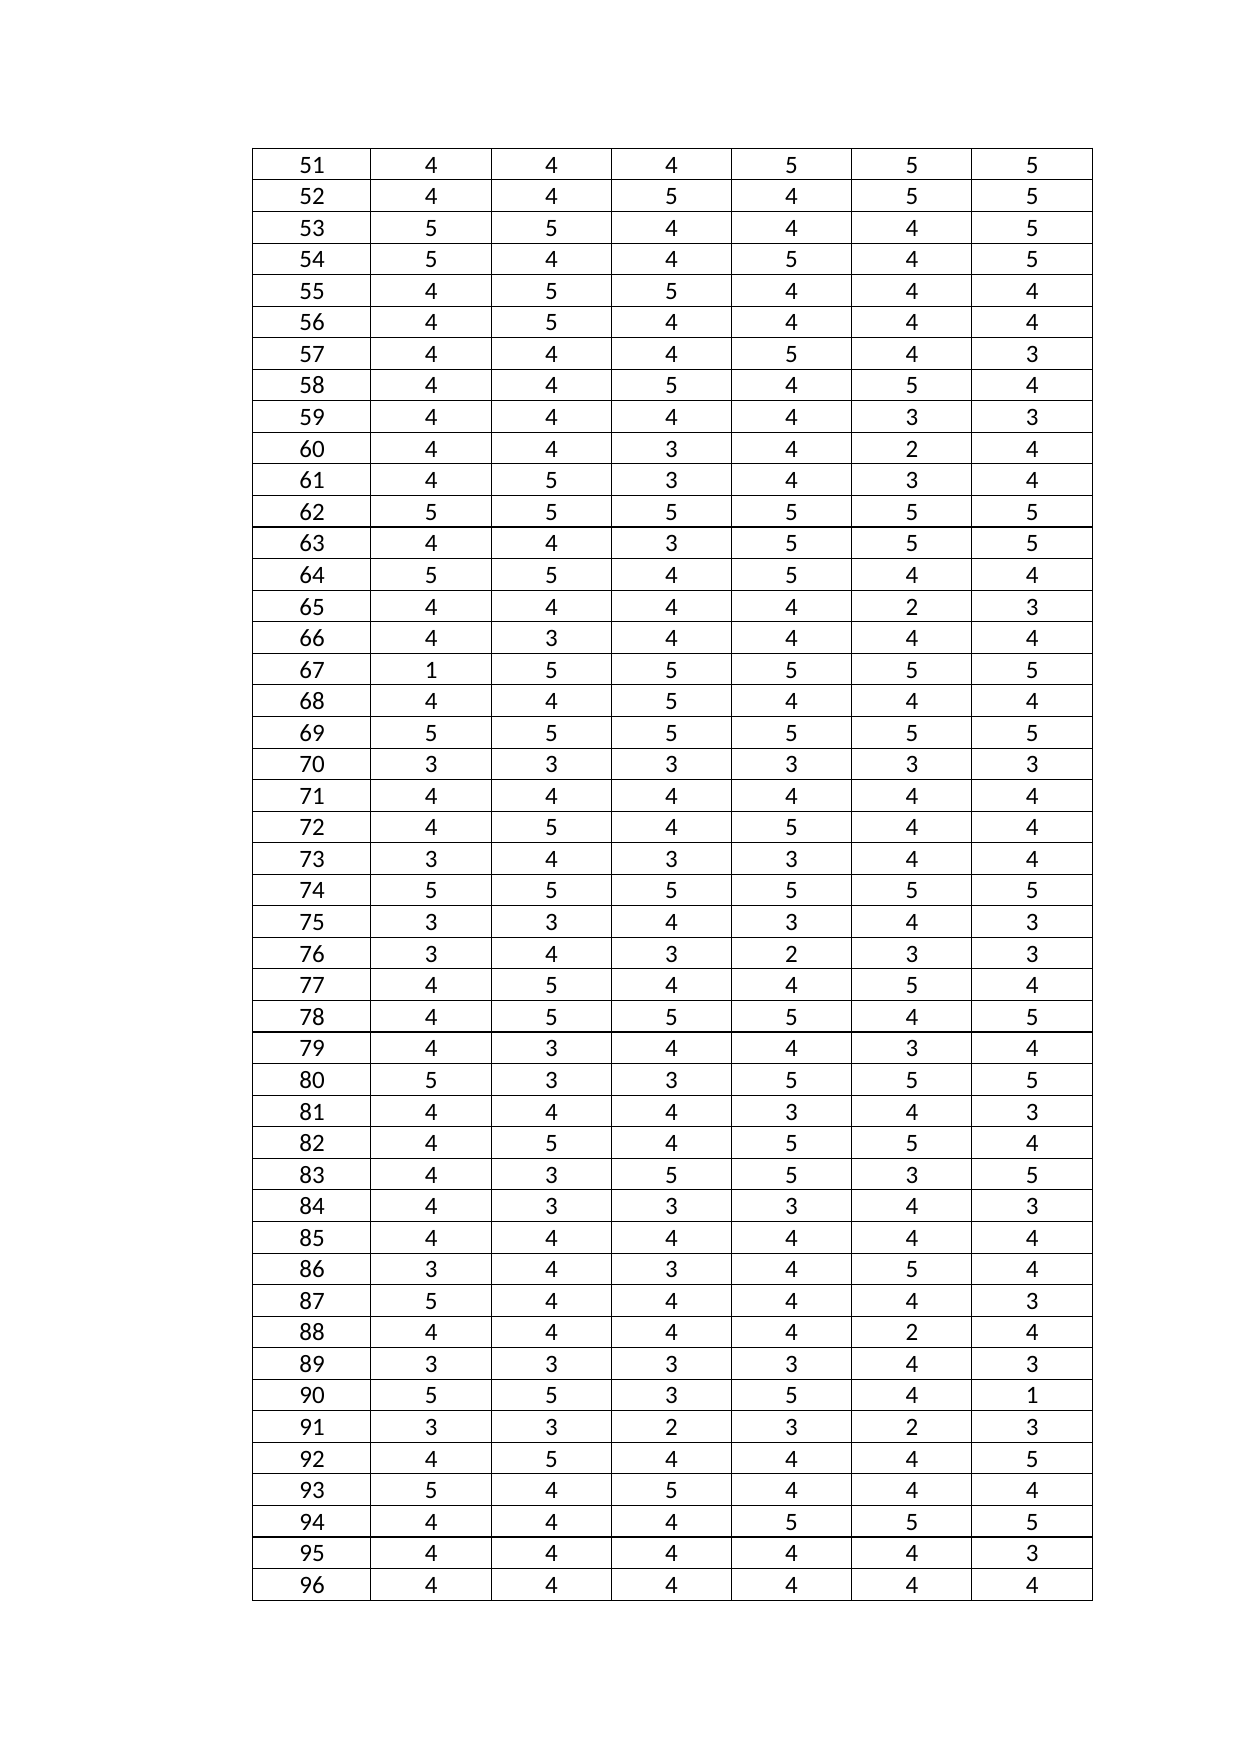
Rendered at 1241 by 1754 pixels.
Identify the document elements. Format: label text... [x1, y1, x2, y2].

table_cell 79 [253, 1033, 370, 1063]
table_cell 5 [972, 212, 1092, 242]
table_cell 5 [612, 685, 731, 716]
table_cell 5 [852, 180, 971, 211]
table_cell 3 [972, 1096, 1092, 1126]
table_cell 73 [253, 843, 370, 874]
table_cell 4 [852, 275, 971, 306]
table_cell 53 [253, 212, 370, 242]
table_cell 4 [732, 464, 851, 495]
table_cell 4 [612, 149, 731, 179]
table_cell 3 [371, 749, 491, 779]
table_cell 5 [492, 464, 611, 495]
table_cell 5 [732, 875, 851, 905]
table_cell 4 [612, 1096, 731, 1126]
table_cell 95 [253, 1538, 370, 1568]
table_cell 5 [852, 528, 971, 558]
table_cell 5 [852, 1127, 971, 1158]
table_cell 5 [732, 1127, 851, 1158]
table_cell 5 [732, 244, 851, 274]
table_cell 5 [492, 496, 611, 526]
table_cell 4 [371, 1096, 491, 1126]
table_cell 3 [852, 1159, 971, 1189]
table_cell 66 [253, 622, 370, 653]
table_cell 4 [371, 1506, 491, 1536]
table_cell 4 [612, 338, 731, 369]
table_cell 4 [732, 1285, 851, 1316]
table_cell 4 [371, 338, 491, 369]
table_cell 4 [371, 1538, 491, 1568]
table_cell 4 [852, 1285, 971, 1316]
table_cell 5 [852, 1254, 971, 1284]
table_cell 3 [732, 1348, 851, 1379]
table_cell 58 [253, 370, 370, 400]
table_cell 68 [253, 685, 370, 716]
table_cell 3 [852, 938, 971, 968]
table_cell 5 [612, 496, 731, 526]
table_cell 5 [732, 149, 851, 179]
table_cell 94 [253, 1506, 370, 1536]
table_cell 4 [492, 1506, 611, 1536]
table_cell 4 [852, 1222, 971, 1252]
table_cell 5 [732, 717, 851, 747]
table_cell 63 [253, 528, 370, 558]
table_cell 4 [852, 780, 971, 811]
table_cell 1 [371, 654, 491, 684]
table_cell 4 [612, 969, 731, 1000]
table_cell 3 [612, 1348, 731, 1379]
table_cell 4 [371, 780, 491, 811]
table_cell 51 [253, 149, 370, 179]
table_cell 5 [492, 212, 611, 242]
table_cell 3 [732, 843, 851, 874]
table_cell 3 [612, 938, 731, 968]
table_cell 4 [972, 275, 1092, 306]
table_cell 88 [253, 1317, 370, 1347]
table_cell 4 [972, 464, 1092, 495]
table_cell 5 [371, 212, 491, 242]
table_cell 4 [972, 559, 1092, 589]
table_cell 3 [972, 1348, 1092, 1379]
table_cell 3 [972, 591, 1092, 621]
table_cell 82 [253, 1127, 370, 1158]
table_cell 4 [371, 180, 491, 211]
table_cell 4 [612, 812, 731, 842]
table_cell 4 [732, 275, 851, 306]
table_cell 5 [371, 1285, 491, 1316]
table_cell 4 [972, 812, 1092, 842]
table_cell 4 [852, 906, 971, 937]
table_cell 4 [972, 1127, 1092, 1158]
table_cell 3 [972, 1411, 1092, 1442]
table_cell 5 [852, 1064, 971, 1094]
table_cell 5 [972, 1159, 1092, 1189]
table_cell 55 [253, 275, 370, 306]
table_cell 3 [371, 1348, 491, 1379]
table_cell 4 [371, 401, 491, 432]
table_cell 3 [492, 1348, 611, 1379]
table_cell 3 [972, 1190, 1092, 1221]
table_cell 4 [612, 591, 731, 621]
table_cell 5 [972, 496, 1092, 526]
table_cell 59 [253, 401, 370, 432]
table_cell 4 [732, 1474, 851, 1505]
table_cell 5 [371, 559, 491, 589]
table_cell 2 [852, 591, 971, 621]
table_cell 5 [732, 496, 851, 526]
table_cell 70 [253, 749, 370, 779]
table_cell 4 [612, 1033, 731, 1063]
table_cell 4 [612, 780, 731, 811]
table_cell 4 [492, 1474, 611, 1505]
table_cell 75 [253, 906, 370, 937]
table_cell 5 [492, 307, 611, 337]
table_cell 4 [371, 528, 491, 558]
table_cell 3 [972, 938, 1092, 968]
table_cell 5 [732, 338, 851, 369]
table_cell 4 [732, 180, 851, 211]
table_cell 5 [492, 1001, 611, 1031]
table_cell 3 [371, 938, 491, 968]
table_cell 5 [492, 875, 611, 905]
table_cell 74 [253, 875, 370, 905]
table_cell 4 [371, 1222, 491, 1252]
table_cell 4 [852, 307, 971, 337]
table_cell 5 [852, 654, 971, 684]
table_cell 4 [852, 1569, 971, 1599]
table_cell 3 [612, 433, 731, 463]
table_cell 69 [253, 717, 370, 747]
table_cell 4 [852, 812, 971, 842]
table_cell 4 [852, 1538, 971, 1568]
table_cell 5 [371, 496, 491, 526]
table_cell 4 [492, 780, 611, 811]
table_cell 5 [371, 1474, 491, 1505]
table_cell 4 [612, 1285, 731, 1316]
table_cell 3 [371, 1411, 491, 1442]
table_cell 5 [492, 654, 611, 684]
table_cell 4 [732, 685, 851, 716]
table_cell 4 [612, 1127, 731, 1158]
table_cell 3 [972, 401, 1092, 432]
table_cell 4 [492, 528, 611, 558]
table_cell 4 [852, 244, 971, 274]
table_cell 5 [612, 654, 731, 684]
table_cell 86 [253, 1254, 370, 1284]
table_cell 5 [371, 244, 491, 274]
table_cell 4 [492, 1538, 611, 1568]
table_cell 4 [732, 307, 851, 337]
table_cell 96 [253, 1569, 370, 1599]
table_cell 4 [371, 1001, 491, 1031]
table_cell 4 [371, 685, 491, 716]
table_cell 4 [972, 1569, 1092, 1599]
table_cell 4 [492, 433, 611, 463]
table_cell 4 [852, 1096, 971, 1126]
table_cell 4 [492, 1096, 611, 1126]
table_cell 5 [371, 1064, 491, 1094]
table_cell 4 [732, 1033, 851, 1063]
table_cell 5 [612, 875, 731, 905]
table_cell 4 [852, 1474, 971, 1505]
table_cell 4 [852, 1190, 971, 1221]
table_cell 89 [253, 1348, 370, 1379]
table_cell 4 [492, 370, 611, 400]
table_cell 4 [612, 622, 731, 653]
table_cell 3 [492, 1159, 611, 1189]
table_cell 4 [492, 244, 611, 274]
table_cell 3 [492, 1411, 611, 1442]
table_cell 4 [371, 1569, 491, 1599]
table_cell 3 [972, 906, 1092, 937]
table_cell 5 [492, 1443, 611, 1473]
table_cell 4 [732, 622, 851, 653]
table_cell 60 [253, 433, 370, 463]
table_cell 4 [492, 338, 611, 369]
table_cell 4 [852, 1443, 971, 1473]
table_cell 3 [612, 1064, 731, 1094]
table_cell 81 [253, 1096, 370, 1126]
table_cell 4 [371, 969, 491, 1000]
table_cell 3 [371, 906, 491, 937]
table_cell 3 [732, 906, 851, 937]
table_cell 3 [492, 906, 611, 937]
table_cell 3 [852, 749, 971, 779]
table_cell 5 [972, 654, 1092, 684]
table_cell 3 [972, 1538, 1092, 1568]
table_cell 4 [371, 1443, 491, 1473]
table_cell 5 [492, 717, 611, 747]
table_cell 4 [732, 1254, 851, 1284]
table_cell 5 [852, 1506, 971, 1536]
table_cell 4 [852, 622, 971, 653]
table_cell 5 [612, 1474, 731, 1505]
table_cell 72 [253, 812, 370, 842]
table_cell 3 [732, 1411, 851, 1442]
table_cell 4 [492, 401, 611, 432]
table_cell 83 [253, 1159, 370, 1189]
table_cell 4 [852, 685, 971, 716]
table_cell 2 [852, 1317, 971, 1347]
table_cell 3 [612, 1254, 731, 1284]
table_cell 3 [612, 843, 731, 874]
table_cell 4 [612, 906, 731, 937]
table_cell 4 [972, 685, 1092, 716]
table_cell 3 [612, 1190, 731, 1221]
table_cell 4 [371, 591, 491, 621]
table_cell 3 [852, 1033, 971, 1063]
table_cell 1 [972, 1380, 1092, 1410]
table_cell 3 [612, 1380, 731, 1410]
table_cell 92 [253, 1443, 370, 1473]
table_cell 78 [253, 1001, 370, 1031]
table_cell 4 [852, 338, 971, 369]
table_cell 4 [371, 1317, 491, 1347]
table_cell 4 [972, 307, 1092, 337]
table_cell 5 [612, 717, 731, 747]
table_cell 5 [852, 149, 971, 179]
table_cell 4 [732, 1569, 851, 1599]
table_cell 4 [492, 1285, 611, 1316]
table_cell 3 [732, 1096, 851, 1126]
table_cell 3 [492, 1033, 611, 1063]
table_cell 2 [612, 1411, 731, 1442]
table_cell 4 [732, 433, 851, 463]
table_cell 4 [612, 1506, 731, 1536]
table_cell 4 [732, 1317, 851, 1347]
table_cell 4 [612, 212, 731, 242]
table_cell 3 [492, 1064, 611, 1094]
table_cell 5 [492, 812, 611, 842]
table_cell 3 [492, 1190, 611, 1221]
table_cell 5 [972, 1001, 1092, 1031]
table_cell 4 [972, 1474, 1092, 1505]
table_cell 4 [371, 1159, 491, 1189]
table_cell 5 [612, 370, 731, 400]
table_cell 3 [972, 338, 1092, 369]
table_cell 4 [732, 969, 851, 1000]
table_cell 5 [852, 875, 971, 905]
table_cell 5 [972, 528, 1092, 558]
table_cell 4 [612, 1569, 731, 1599]
table_cell 5 [732, 1001, 851, 1031]
table_cell 4 [732, 1222, 851, 1252]
table_cell 4 [492, 1317, 611, 1347]
table_cell 4 [371, 464, 491, 495]
table_cell 5 [972, 1506, 1092, 1536]
table_cell 5 [612, 1001, 731, 1031]
table_cell 93 [253, 1474, 370, 1505]
table_cell 4 [852, 212, 971, 242]
table_cell 3 [492, 749, 611, 779]
table_cell 5 [732, 528, 851, 558]
table_cell 5 [492, 1380, 611, 1410]
table_cell 4 [371, 149, 491, 179]
table_cell 4 [972, 969, 1092, 1000]
table_cell 4 [732, 1443, 851, 1473]
table_cell 4 [371, 1190, 491, 1221]
table_cell 5 [732, 1064, 851, 1094]
table_cell 4 [371, 1033, 491, 1063]
table_cell 5 [492, 559, 611, 589]
table_cell 4 [972, 1033, 1092, 1063]
table_cell 3 [612, 528, 731, 558]
table_cell 4 [732, 591, 851, 621]
table_cell 4 [852, 843, 971, 874]
table_cell 4 [612, 1317, 731, 1347]
table_cell 3 [612, 464, 731, 495]
table_cell 5 [852, 370, 971, 400]
table_cell 5 [612, 180, 731, 211]
table_cell 5 [371, 717, 491, 747]
table_cell 4 [732, 401, 851, 432]
table_cell 5 [492, 969, 611, 1000]
table_cell 91 [253, 1411, 370, 1442]
table_cell 5 [732, 812, 851, 842]
table_cell 67 [253, 654, 370, 684]
table_cell 2 [732, 938, 851, 968]
table_cell 2 [852, 1411, 971, 1442]
table_cell 4 [972, 370, 1092, 400]
table_cell 65 [253, 591, 370, 621]
table_cell 57 [253, 338, 370, 369]
table_cell 4 [612, 1222, 731, 1252]
table_cell 3 [852, 464, 971, 495]
table_cell 3 [732, 1190, 851, 1221]
table_cell 4 [852, 1001, 971, 1031]
table_cell 5 [852, 717, 971, 747]
table_cell 4 [732, 370, 851, 400]
table_cell 4 [492, 1569, 611, 1599]
table_cell 4 [972, 622, 1092, 653]
table_cell 4 [972, 1317, 1092, 1347]
table_cell 2 [852, 433, 971, 463]
table_cell 4 [852, 1348, 971, 1379]
table_cell 4 [371, 307, 491, 337]
table_cell 5 [371, 875, 491, 905]
table_cell 85 [253, 1222, 370, 1252]
table_cell 4 [732, 780, 851, 811]
table_cell 4 [612, 307, 731, 337]
table_cell 5 [371, 1380, 491, 1410]
table_cell 4 [732, 212, 851, 242]
table_cell 3 [371, 1254, 491, 1284]
table_cell 5 [732, 1380, 851, 1410]
table_cell 4 [612, 244, 731, 274]
table_cell 4 [371, 433, 491, 463]
table_cell 90 [253, 1380, 370, 1410]
table_cell 4 [612, 401, 731, 432]
table_cell 4 [612, 1443, 731, 1473]
table_cell 4 [492, 843, 611, 874]
table_cell 4 [852, 1380, 971, 1410]
table_cell 84 [253, 1190, 370, 1221]
table_cell 5 [732, 654, 851, 684]
table_cell 4 [492, 1254, 611, 1284]
table_cell 3 [972, 749, 1092, 779]
table_cell 71 [253, 780, 370, 811]
table_cell 4 [492, 938, 611, 968]
table_cell 3 [972, 1285, 1092, 1316]
table_cell 3 [732, 749, 851, 779]
table_cell 4 [492, 685, 611, 716]
table_cell 64 [253, 559, 370, 589]
table_cell 5 [732, 1159, 851, 1189]
table_cell 4 [492, 1222, 611, 1252]
table_cell 80 [253, 1064, 370, 1094]
table_cell 5 [732, 1506, 851, 1536]
table_cell 62 [253, 496, 370, 526]
table_cell 4 [371, 275, 491, 306]
table_cell 4 [972, 843, 1092, 874]
table_cell 4 [371, 812, 491, 842]
table_cell 61 [253, 464, 370, 495]
table_cell 5 [732, 559, 851, 589]
table_cell 56 [253, 307, 370, 337]
table_cell 3 [612, 749, 731, 779]
table_cell 4 [492, 591, 611, 621]
table_cell 5 [972, 1443, 1092, 1473]
table_cell 3 [492, 622, 611, 653]
table_cell 4 [371, 370, 491, 400]
table_cell 4 [972, 780, 1092, 811]
table_cell 5 [972, 149, 1092, 179]
table_cell 5 [612, 275, 731, 306]
table_cell 77 [253, 969, 370, 1000]
table_cell 5 [972, 244, 1092, 274]
table_cell 52 [253, 180, 370, 211]
table_cell 4 [492, 149, 611, 179]
table_cell 4 [492, 180, 611, 211]
table_cell 87 [253, 1285, 370, 1316]
table_cell 5 [852, 969, 971, 1000]
table_cell 4 [371, 622, 491, 653]
table_cell 5 [852, 496, 971, 526]
table_cell 4 [612, 559, 731, 589]
table_cell 3 [371, 843, 491, 874]
table_cell 5 [612, 1159, 731, 1189]
table_cell 4 [612, 1538, 731, 1568]
table_cell 5 [972, 1064, 1092, 1094]
table_cell 5 [492, 1127, 611, 1158]
table_cell 4 [371, 1127, 491, 1158]
table_cell 4 [732, 1538, 851, 1568]
table_cell 4 [852, 559, 971, 589]
table_cell 5 [972, 875, 1092, 905]
table_cell 4 [972, 1222, 1092, 1252]
table_cell 5 [972, 717, 1092, 747]
table_cell 4 [972, 1254, 1092, 1284]
table_cell 4 [972, 433, 1092, 463]
table_cell 3 [852, 401, 971, 432]
table_cell 5 [492, 275, 611, 306]
table_cell 76 [253, 938, 370, 968]
table_cell 5 [972, 180, 1092, 211]
table_cell 54 [253, 244, 370, 274]
